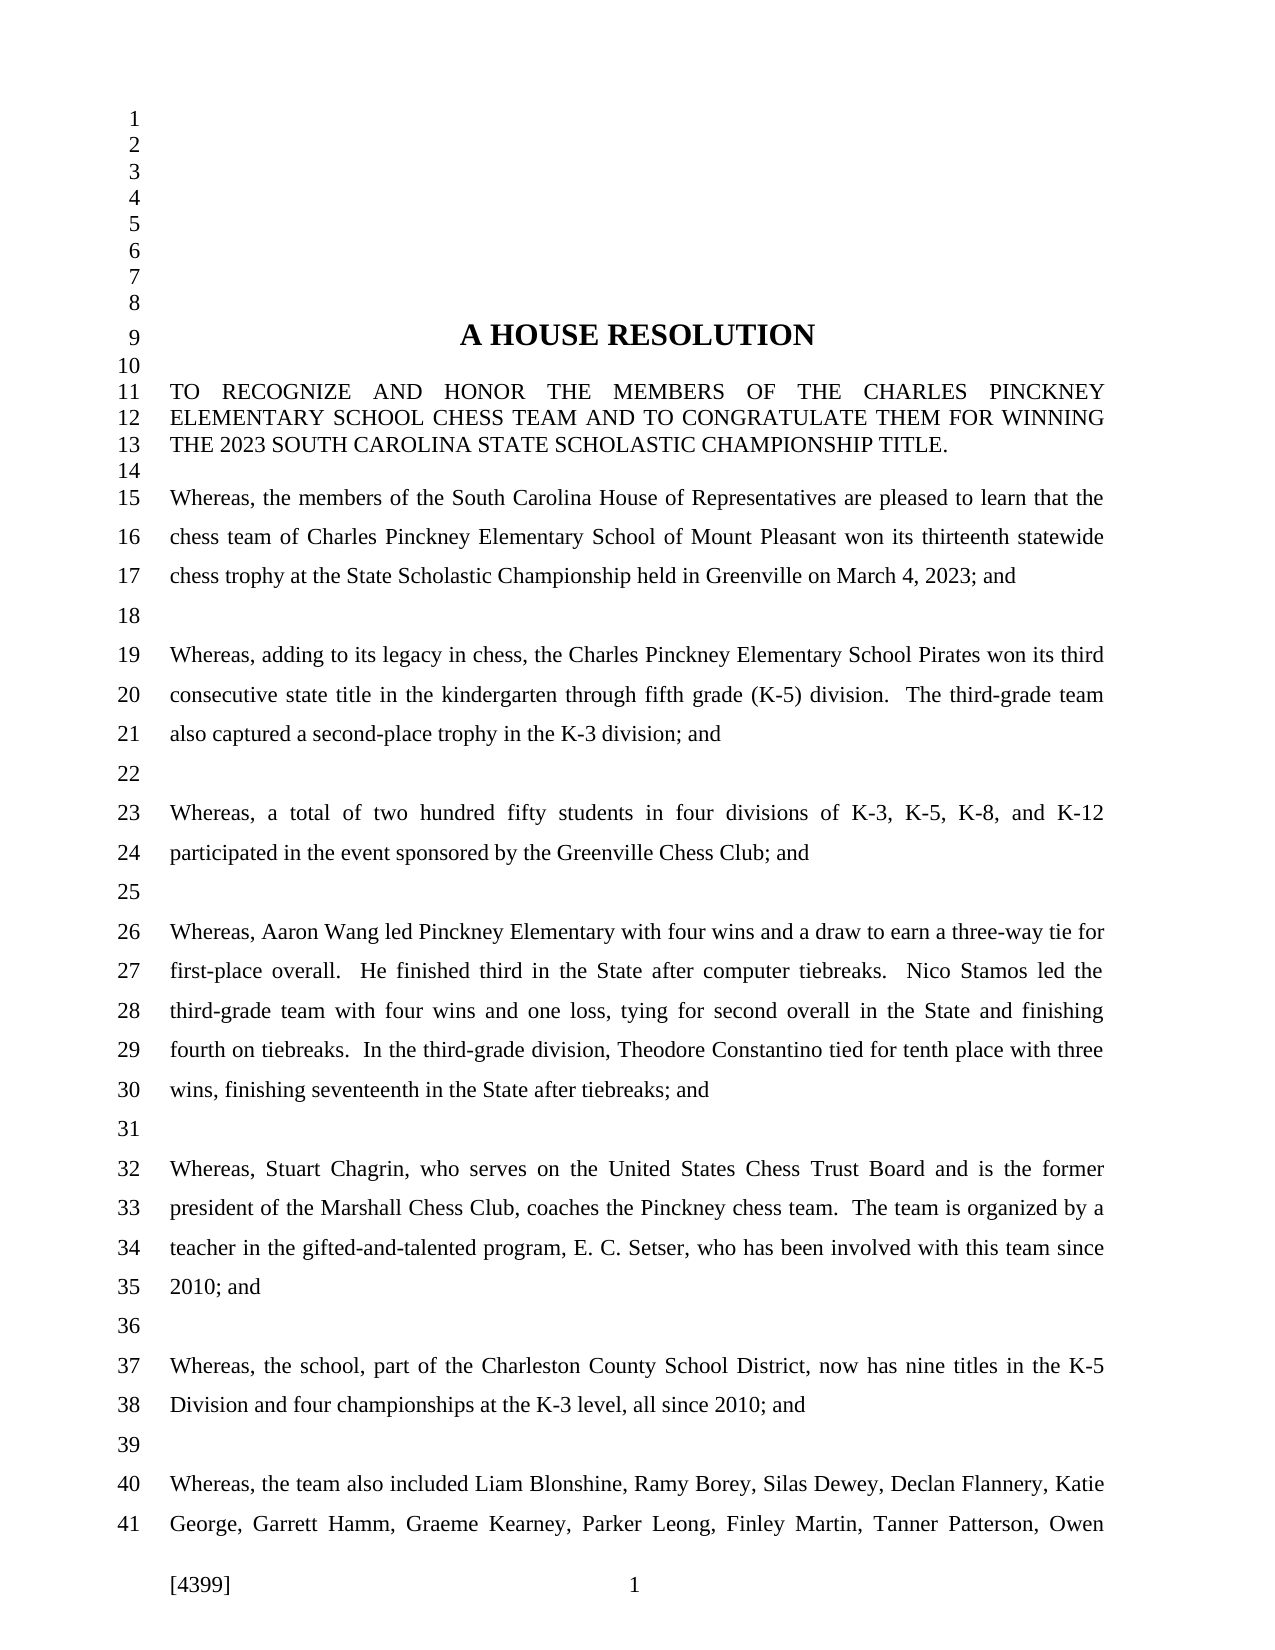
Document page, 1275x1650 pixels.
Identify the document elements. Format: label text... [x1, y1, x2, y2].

text Whereas, adding to its legacy in chess, the Charles Pinckney Elementary School Pirates won its third consecutive state title in the kindergarten through fifth grade (K-5) division. The third-grade team also captured a second-place trophy in the K-3 division; and [169, 641, 1106, 747]
text Whereas, the members of the South Carolina House of Representatives are pleased to learn that the chess team of Charles Pinckney Elementary School of Mount Pleasant won its thirteenth statewide chess trophy at the State Scholastic Championship held in Greenville on March 4, 2023; and [169, 483, 1106, 589]
text Whereas, a total of two hundred fifty students in four divisions of K-3, K-5, K-8, and K-12 participated in the event sponsored by the Greenville Chess Club; and [169, 799, 1106, 865]
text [169, 1471, 1106, 1536]
text Whereas, Stuart Chagrin, who serves on the United States Chess Trust Board and is the former president of the Marshall Chess Club, coaches the Pinckney chess team. The team is organized by a teacher in the gifted-and-talented program, E. C. Setser, who has been involved with this team since 2010; and [169, 1155, 1106, 1299]
text A RESOLUTION [169, 316, 1106, 352]
text Whereas, Aaron Wang led Pinckney Elementary with four wins and a draw to earn a three-way tie for first-place overall. He finished third in the State after computer tiebreaks. Nico Stamos led the third-grade team with four wins and one loss, tying for second overall in the State and finishing fourth on tiebreaks. In the third-grade division, Theodore Constantino tied for tenth place with three wins, finishing seventeenth in the State after tiebreaks; and [169, 918, 1106, 1102]
text Whereas, the school, part of the Charleston County School District, now has nine titles in the K-5 Division and four championships at the K-3 level, all since 2010; and [169, 1352, 1106, 1418]
